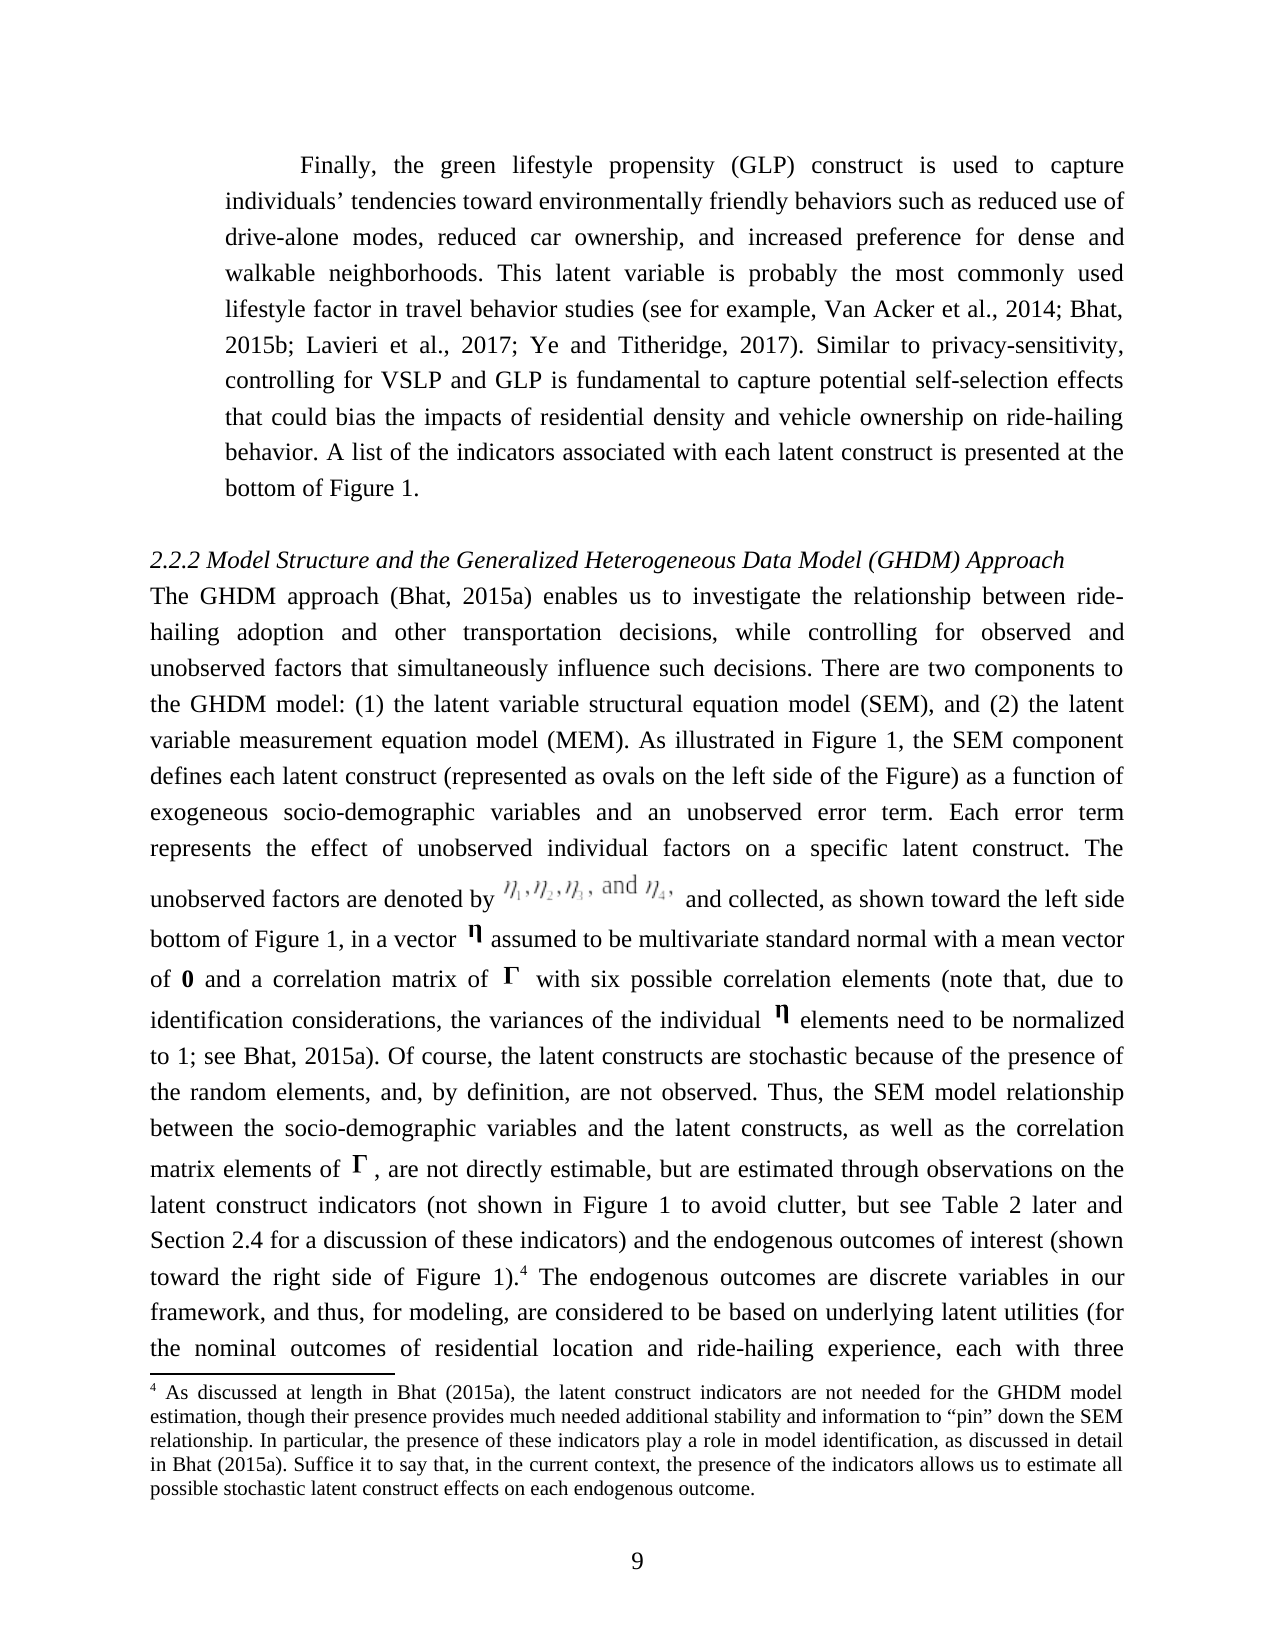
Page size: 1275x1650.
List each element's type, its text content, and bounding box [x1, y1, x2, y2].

text Finally, the green lifestyle propensity (GLP) construct is used to capture individuals’ tendencies toward environmentally friendly behaviors such as reduced use of drive-alone modes, reduced car ownership, and increased preference for dense and walkable neighborhoods. This latent variable is probably the most commonly used lifestyle factor in travel behavior studies (see for example, Van Acker et al., 2014; Bhat, 2015b; Lavieri et al., 2017; Ye and Titheridge, 2017). Similar to privacy-sensitivity, controlling for VSLP and GLP is fundamental to capture potential self-selection effects that could bias the impacts of residential density and vehicle ownership on ride-hailing behavior. A list of the indicators associated with each latent construct is presented at the bottom of Figure 1. [225, 150, 1125, 502]
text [150, 581, 1125, 1362]
list Model Structure and the Generalized Heterogeneous Data Model (GHDM) Approach [150, 545, 1125, 574]
